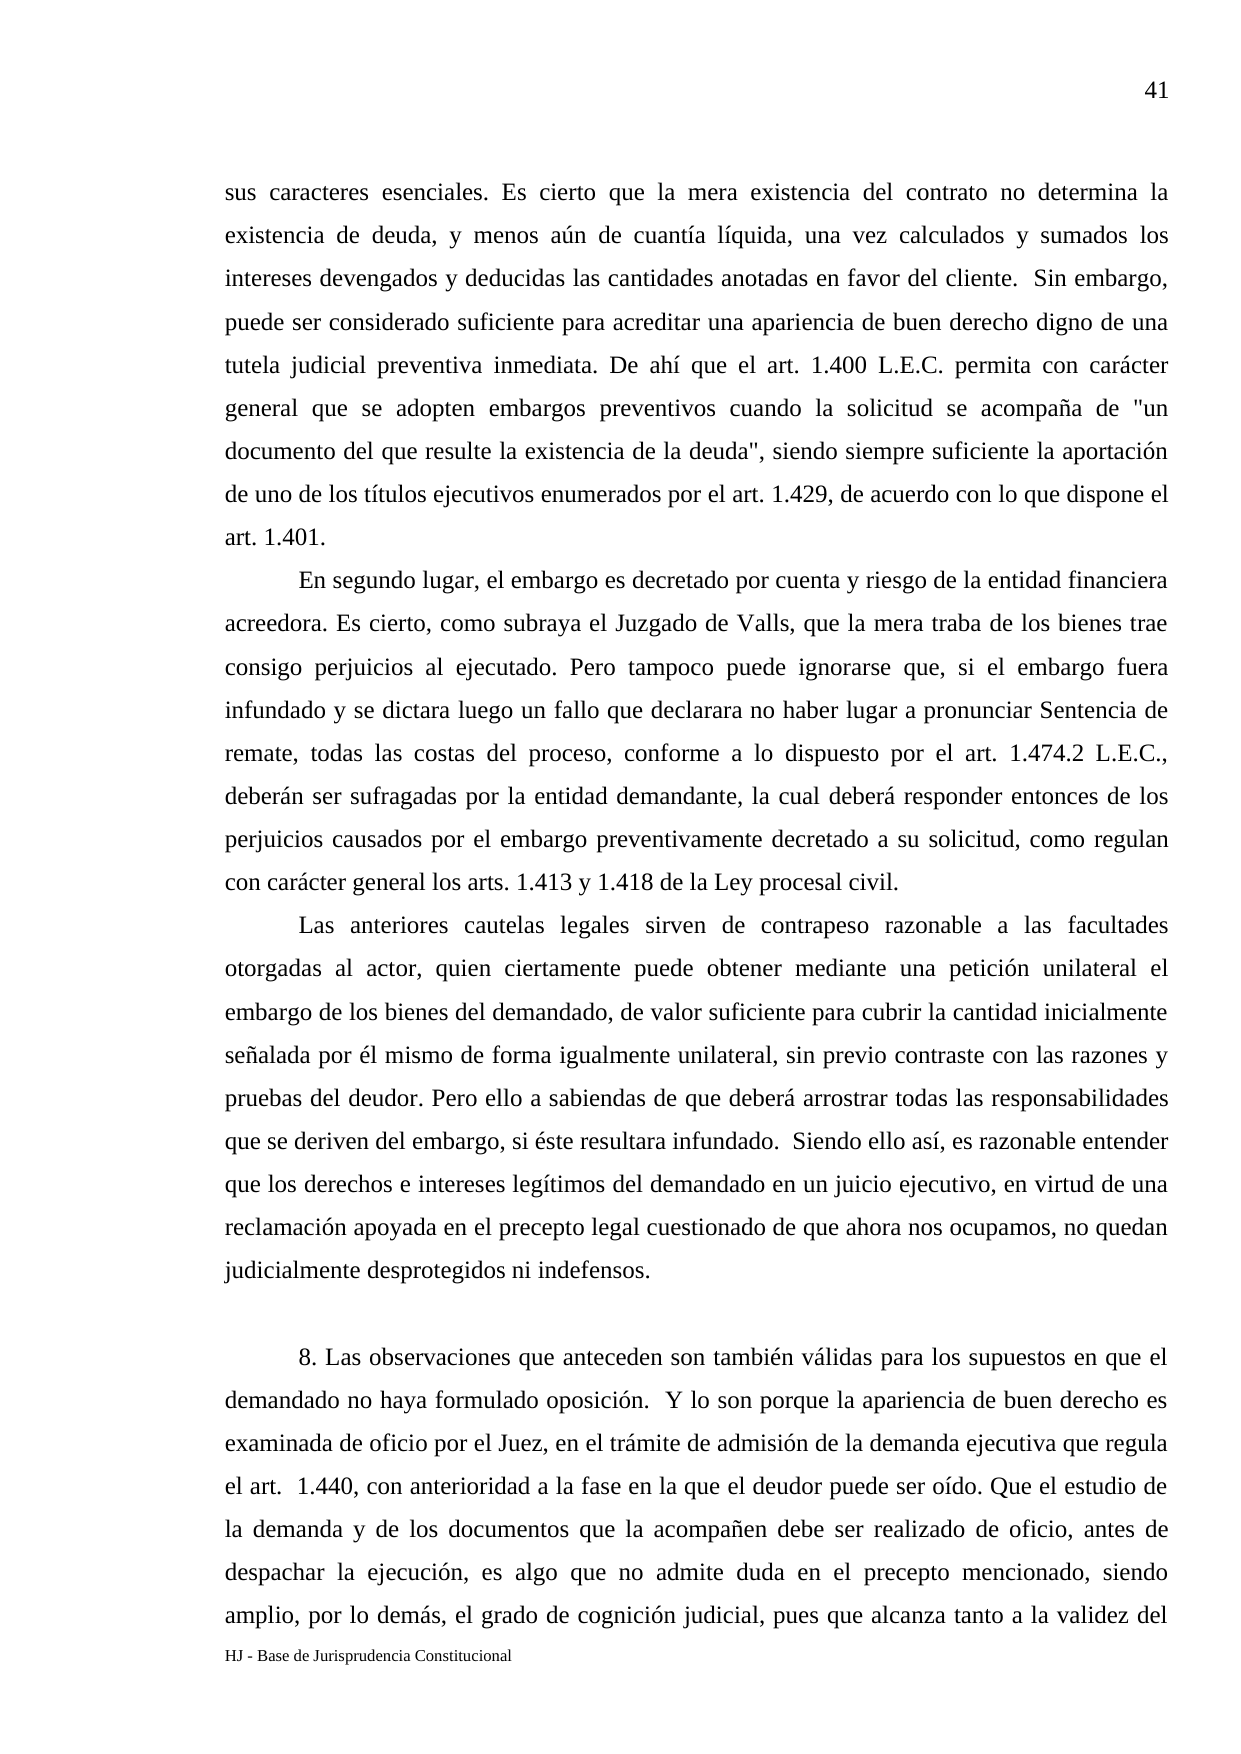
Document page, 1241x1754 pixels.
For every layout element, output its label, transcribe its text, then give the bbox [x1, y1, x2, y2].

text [224, 1342, 1169, 1629]
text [224, 177, 1169, 551]
text Las anteriores cautelas legales sirven de contrapeso razonable a las facultades otorgadas al actor, quien ciertamente puede obtener mediante una petición unilateral el embargo de los bienes del demandado, de valor suficiente para cubrir la cantidad inicialmente señalada por él mismo de forma igualmente unilateral, sin previo contraste con las razones y pruebas del deudor. Pero ello a sabiendas de que deberá arrostrar todas las responsabilidades que se deriven del embargo, si éste resultara infundado. Siendo ello así, es razonable entender que los derechos e intereses legítimos del demandado en un juicio ejecutivo, en virtud de una reclamación apoyada en el precepto legal cuestionado de que ahora nos ocupamos, no quedan judicialmente desprotegidos ni indefensos. [224, 910, 1169, 1284]
text En segundo lugar, el embargo es decretado por cuenta y riesgo de la entidad financiera acreedora. Es cierto, como subraya el Juzgado de Valls, que la mera traba de los bienes trae consigo perjuicios al ejecutado. Pero tampoco puede ignorarse que, si el embargo fuera infundado y se dictara luego un fallo que declarara no haber lugar a pronunciar Sentencia de remate, todas las costas del proceso, conforme a lo dispuesto por el art. 1.474.2 L.E.C., deberán ser sufragadas por la entidad demandante, la cual deberá responder entonces de los perjuicios causados por el embargo preventivamente decretado a su solicitud, como regulan con carácter general los arts. 1.413 y 1.418 de la Ley procesal civil. [224, 565, 1169, 896]
